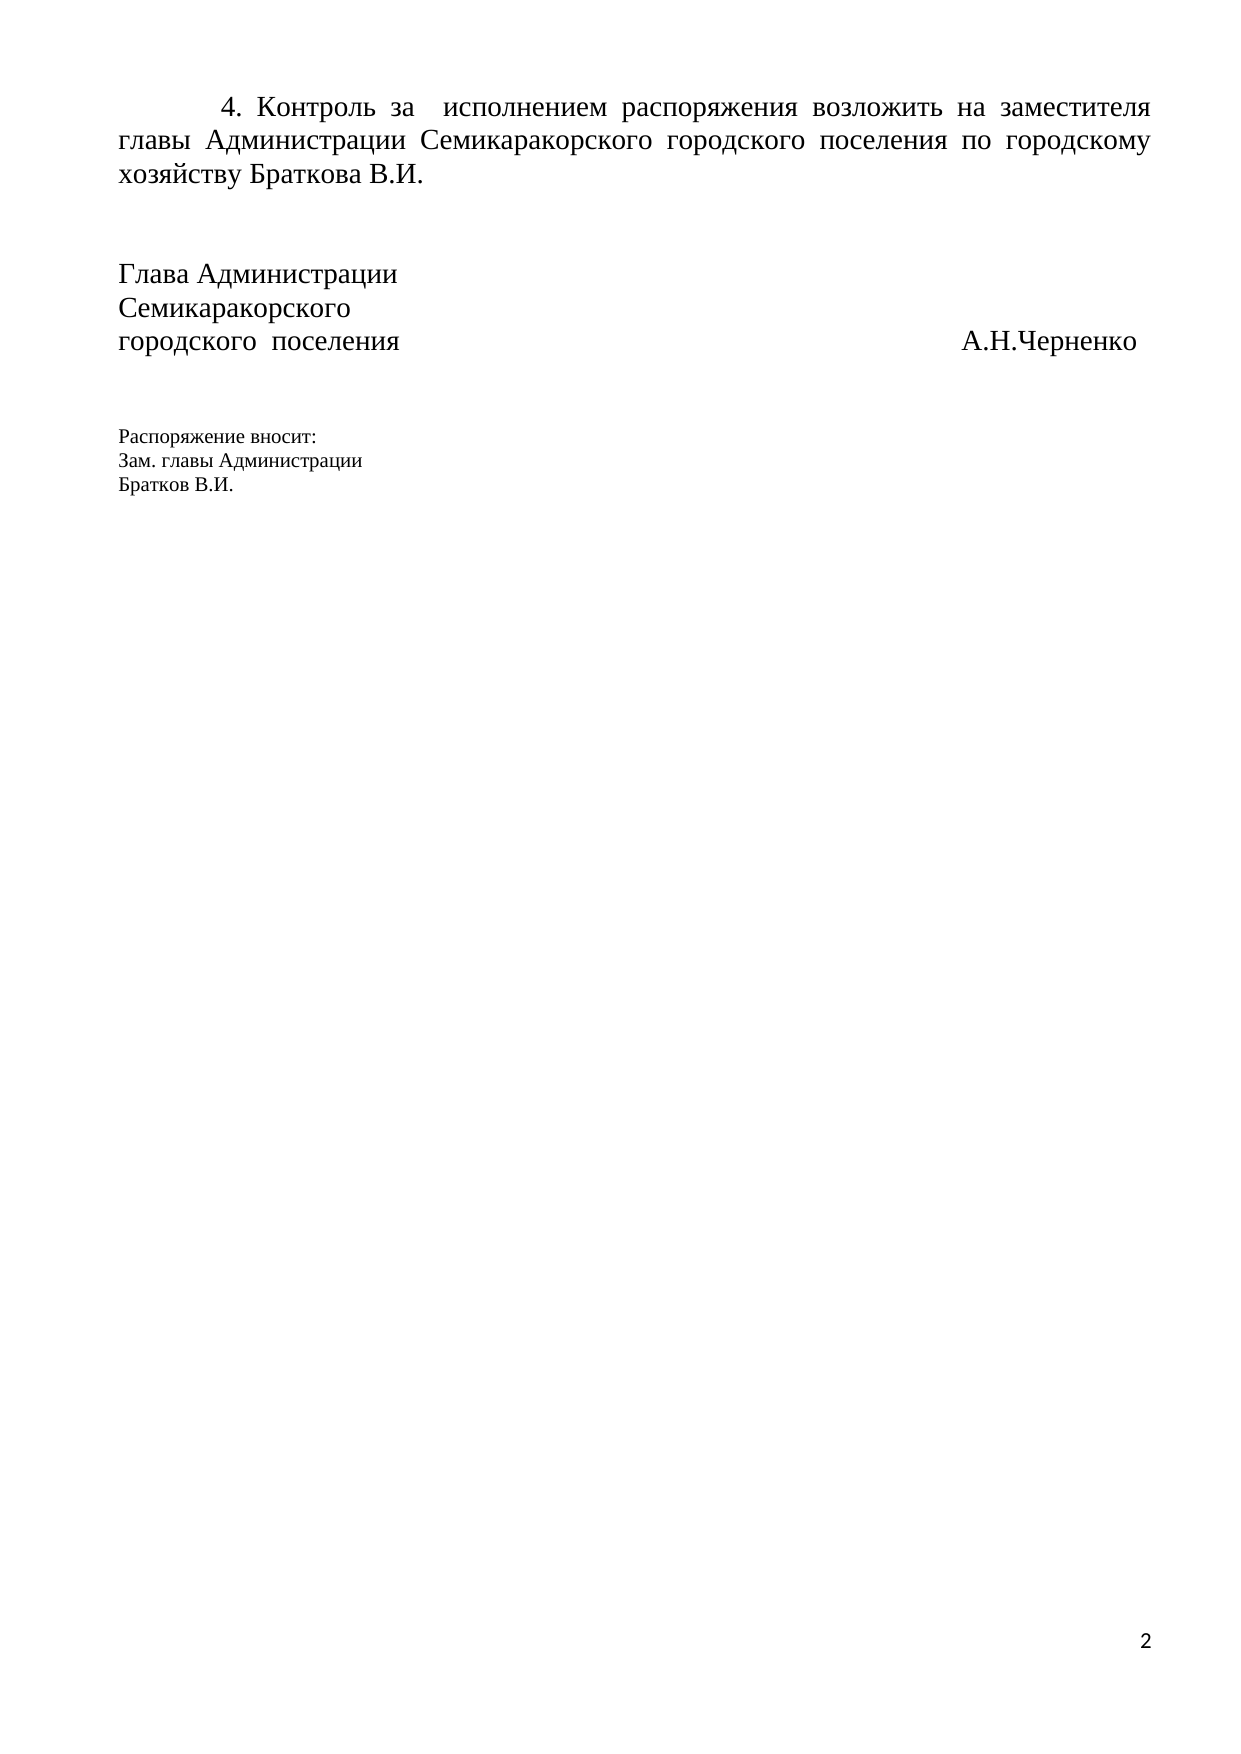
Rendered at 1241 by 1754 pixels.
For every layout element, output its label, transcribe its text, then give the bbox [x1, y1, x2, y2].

text Братков В.И. [118, 472, 1152, 496]
text Семикаракорского [118, 290, 1152, 323]
text Зам. главы Администрации [118, 448, 1152, 472]
text Глава Администрации [118, 256, 1152, 290]
text 4. Контроль за исполнением распоряжения возложить на заместителя главы Администрации Семикаракорского городского поселения по городскому хозяйству Браткова В.И. [118, 89, 1152, 189]
text городского поселения А.Н.Черненко [118, 323, 1152, 357]
text Распоряжение вносит: [118, 424, 1152, 448]
